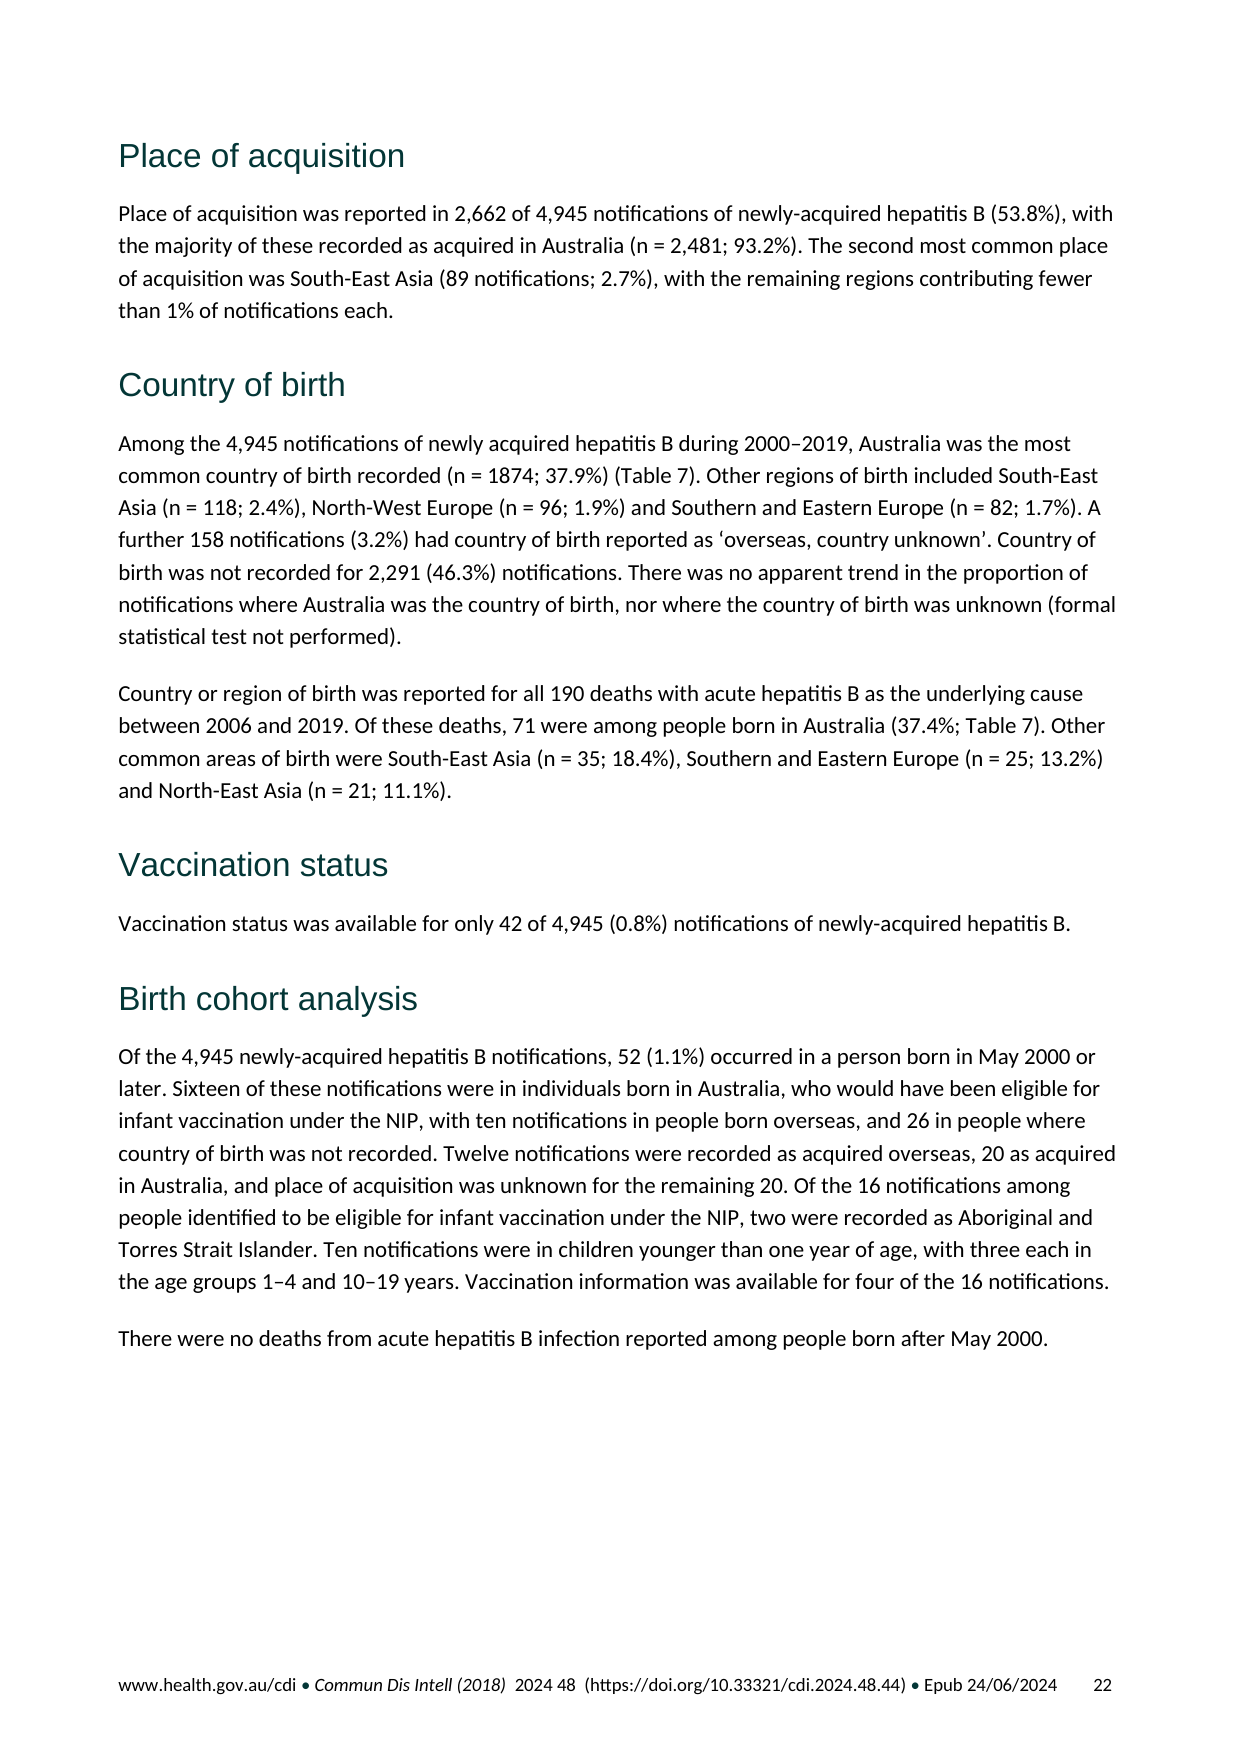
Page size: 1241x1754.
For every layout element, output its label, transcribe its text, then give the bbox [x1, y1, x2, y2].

subtitle Country of birth [118, 366, 1122, 404]
text Among the 4,945 notifications of newly acquired hepatitis B during 2000–2019, Australia was the most common country of birth recorded (n = 1874; 37.9%) (Table 7). Other regions of birth included South-East Asia (n = 118; 2.4%), North-West Europe (n = 96; 1.9%) and Southern and Eastern Europe (n = 82; 1.7%). A further 158 notifications (3.2%) had country of birth reported as ‘overseas, country unknown’. Country of birth was not recorded for 2,291 (46.3%) notifications. There was no apparent trend in the proportion of notifications where Australia was the country of birth, nor where the country of birth was unknown (formal statistical test not performed). [118, 429, 1122, 650]
text Of the 4,945 newly-acquired hepatitis B notifications, 52 (1.1%) occurred in a person born in May 2000 or later. Sixteen of these notifications were in individuals born in Australia, who would have been eligible for infant vaccination under the NIP, with ten notifications in people born overseas, and 26 in people where country of birth was not recorded. Twelve notifications were recorded as acquired overseas, 20 as acquired in Australia, and place of acquisition was unknown for the remaining 20. Of the 16 notifications among people identified to be eligible for infant vaccination under the NIP, two were recorded as Aboriginal and Torres Strait Islander. Ten notifications were in children younger than one year of age, with three each in the age groups 1–4 and 10–19 years. Vaccination information was available for four of the 16 notifications. [118, 1042, 1122, 1295]
text Place of acquisition was reported in 2,662 of 4,945 notifications of newly-acquired hepatitis B (53.8%), with the majority of these recorded as acquired in Australia (n = 2,481; 93.2%). The second most common place of acquisition was South-East Asia (89 notifications; 2.7%), with the remaining regions contributing fewer than 1% of notifications each. [118, 199, 1122, 324]
text Vaccination status was available for only 42 of 4,945 (0.8%) notifications of newly-acquired hepatitis B. [118, 909, 1122, 937]
subtitle Place of acquisition [118, 136, 1122, 174]
text Country or region of birth was reported for all 190 deaths with acute hepatitis B as the underlying cause between 2006 and 2019. Of these deaths, 71 were among people born in Australia (37.4%; Table 7). Other common areas of birth were South-East Asia (n = 35; 18.4%), Southern and Eastern Europe (n = 25; 13.2%) and North-East Asia (n = 21; 11.1%). [118, 679, 1122, 804]
text There were no deaths from acute hepatitis B infection reported among people born after May 2000. [118, 1324, 1122, 1353]
subtitle Birth cohort analysis [118, 979, 1122, 1017]
subtitle Vaccination status [118, 846, 1122, 884]
